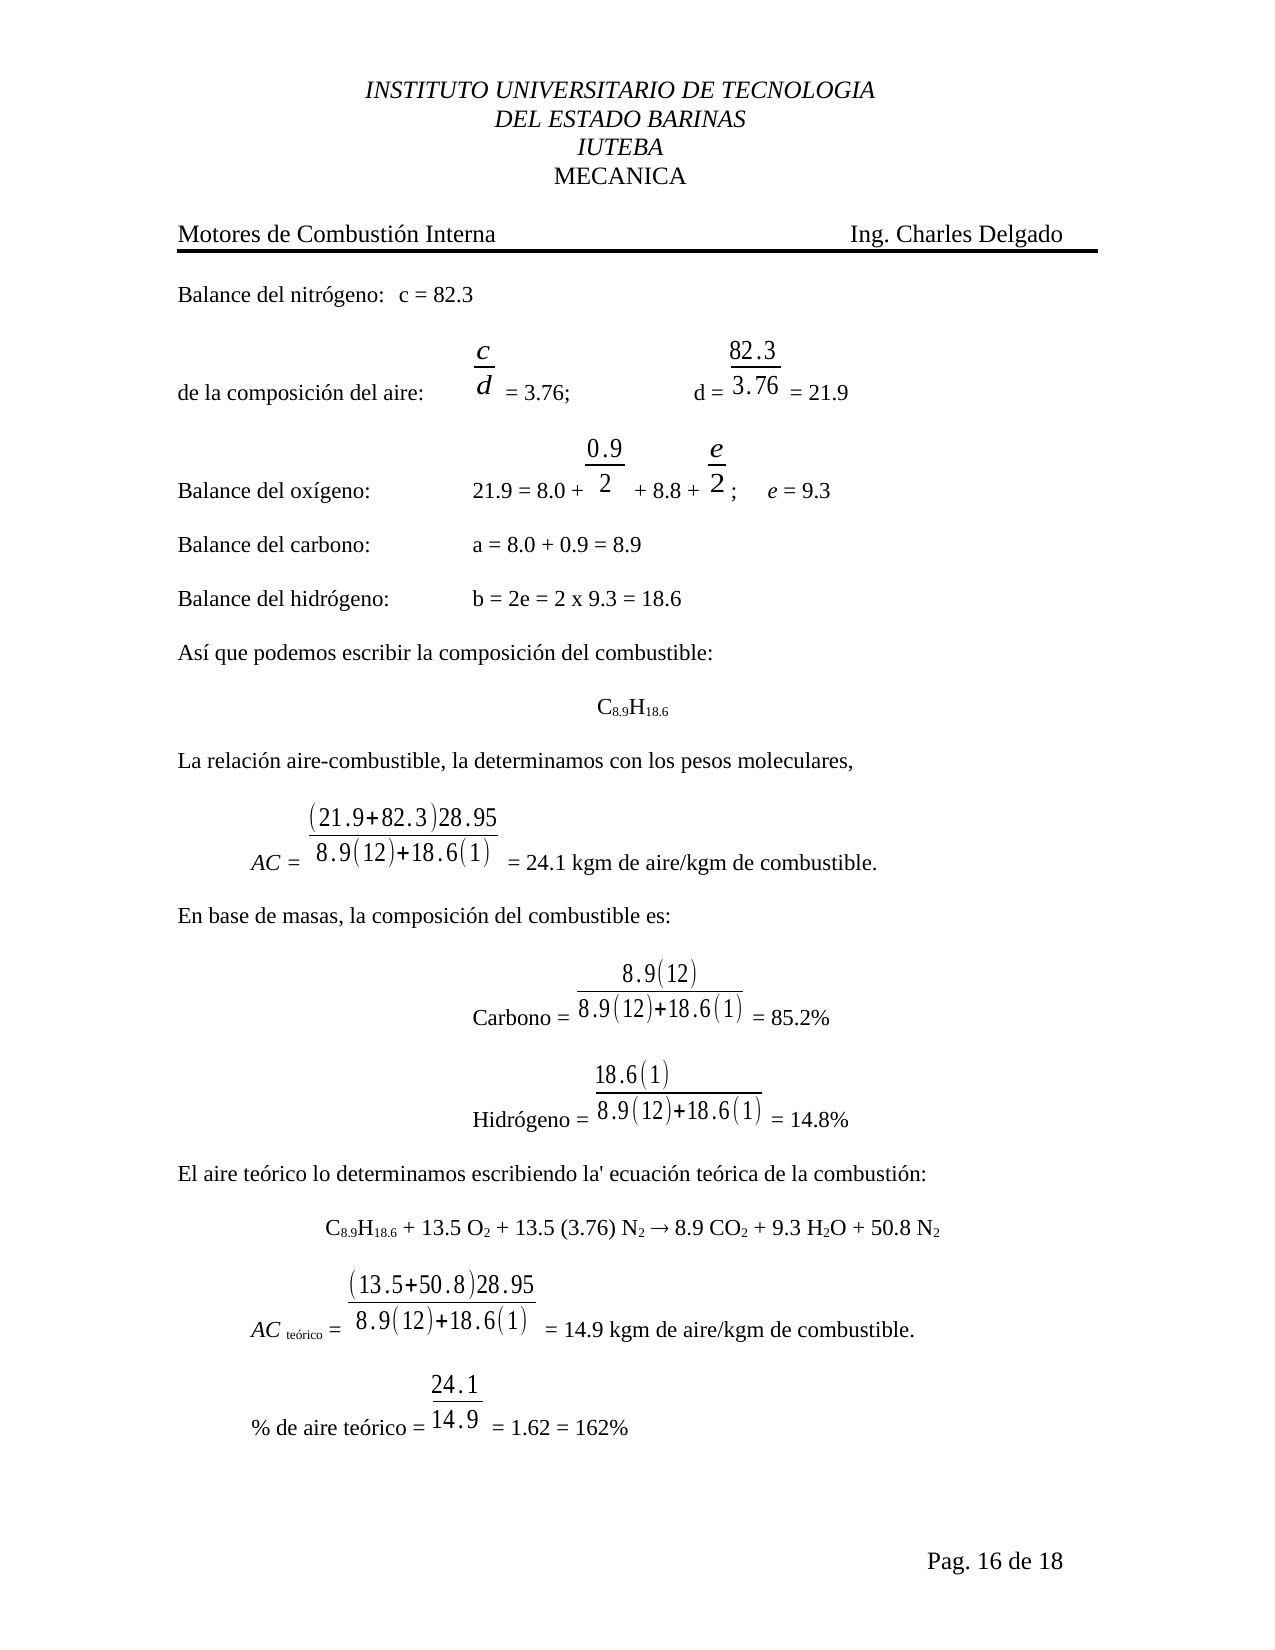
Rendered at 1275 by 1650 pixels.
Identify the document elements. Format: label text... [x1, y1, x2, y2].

text Hidrógeno = = 14.8% [177, 1058, 1088, 1132]
text de la composición del aire: = 3.76; d = = 21.9 [177, 335, 1088, 406]
text En base de masas, la composición del combustible es: [177, 903, 1088, 929]
text Balance del nitrógeno: c = 82.3 [177, 281, 1088, 308]
text Carbono = = 85.2% [177, 957, 1088, 1031]
text La relación aire-combustible, la determinamos con los pesos moleculares, [177, 747, 1088, 773]
text Balance del hidrógeno: b = 2e = 2 x 9.3 = 18.6 [177, 585, 1088, 611]
text El aire teórico lo determinamos escribiendo la' ecuación teórica de la combustión: [177, 1160, 1088, 1186]
text Así que podemos escribir la composición del combustible: [177, 639, 1088, 665]
text AC = = 24.1 kgm de aire/kgm de combustible. [177, 801, 1088, 875]
text % de aire teórico = = 1.62 = 162% [177, 1370, 1088, 1440]
text C8.9H18.6 [177, 693, 1088, 719]
text C8.9H18.6 + 13.5 O2 + 13.5 (3.76) N2 8.9 CO2 + 9.3 H2O + 50.8 N2 [177, 1214, 1088, 1240]
text Balance del carbono: a = 8.0 + 0.9 = 8.9 [177, 531, 1088, 557]
text AC teórico = = 14.9 kgm de aire/kgm de combustible. [177, 1268, 1088, 1342]
text Balance del oxígeno: 21.9 = 8.0 + + 8.8 + ; e = 9.3 [177, 433, 1088, 503]
